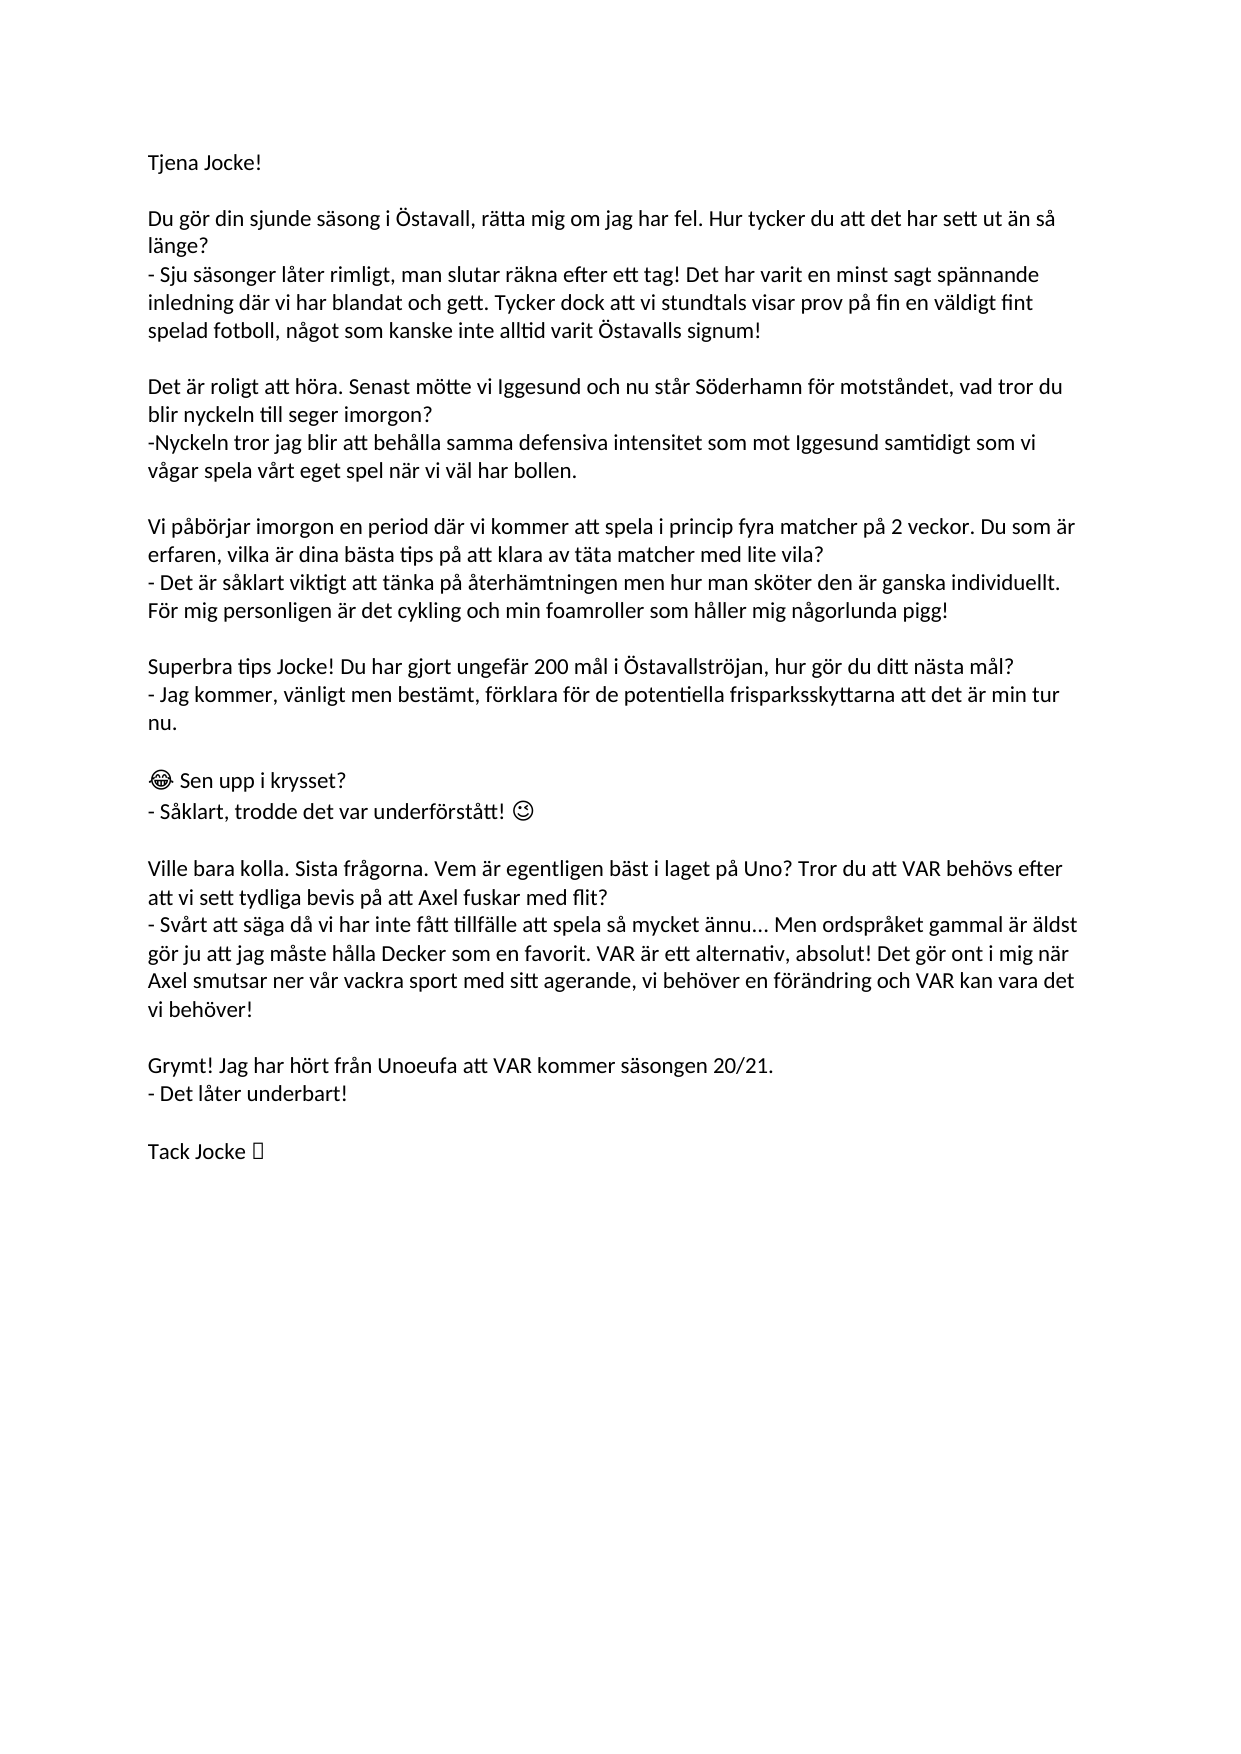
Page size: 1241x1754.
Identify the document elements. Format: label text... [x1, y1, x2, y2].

text - Det är såklart viktigt att tänka på återhämtningen men hur man sköter den är ganska individuellt. För mig personligen är det cykling och min foamroller som håller mig någorlunda pigg! [148, 568, 1093, 624]
text - Jag kommer, vänligt men bestämt, förklara för de potentiella frisparksskyttarna att det är min tur nu. [148, 680, 1093, 736]
text Ville bara kolla. Sista frågorna. Vem är egentligen bäst i laget på Uno? Tror du att VAR behövs efter att vi sett tydliga bevis på att Axel fuskar med flit? [148, 854, 1093, 911]
text Du gör din sjunde säsong i Östavall, rätta mig om jag har fel. Hur tycker du att det har sett ut än så länge? [148, 204, 1093, 260]
text Tjena Jocke! [148, 148, 1093, 176]
text Det är roligt att höra. Senast mötte vi Iggesund och nu står Söderhamn för motståndet, vad tror du blir nyckeln till seger imorgon? [148, 372, 1093, 428]
text Vi påbörjar imorgon en period där vi kommer att spela i princip fyra matcher på 2 veckor. Du som är erfaren, vilka är dina bästa tips på att klara av täta matcher med lite vila? [148, 512, 1093, 568]
text Grymt! Jag har hört från Unoeufa att VAR kommer säsongen 20/21. [148, 1051, 1093, 1079]
text 😂 Sen upp i krysset? [148, 764, 1093, 795]
text - Det låter underbart! [148, 1079, 1093, 1107]
text - Såklart, trodde det var underförstått! 😉 [148, 795, 1093, 827]
text - Sju säsonger låter rimligt, man slutar räkna efter ett tag! Det har varit en minst sagt spännande inledning där vi har blandat och gett. Tycker dock att vi stundtals visar prov på fin en väldigt fint spelad fotboll, något som kanske inte alltid varit Östavalls signum! [148, 260, 1093, 344]
text -Nyckeln tror jag blir att behålla samma defensiva intensitet som mot Iggesund samtidigt som vi vågar spela vårt eget spel när vi väl har bollen. [148, 428, 1093, 484]
text - Svårt att säga då vi har inte fått tillfälle att spela så mycket ännu... Men ordspråket gammal är äldst gör ju att jag måste hålla Decker som en favorit. VAR är ett alternativ, absolut! Det gör ont i mig när Axel smutsar ner vår vackra sport med sitt agerande, vi behöver en förändring och VAR kan vara det vi behöver! [148, 911, 1093, 1023]
text Tack Jocke 🙏 [148, 1135, 1093, 1166]
text Superbra tips Jocke! Du har gjort ungefär 200 mål i Östavallströjan, hur gör du ditt nästa mål? [148, 652, 1093, 680]
